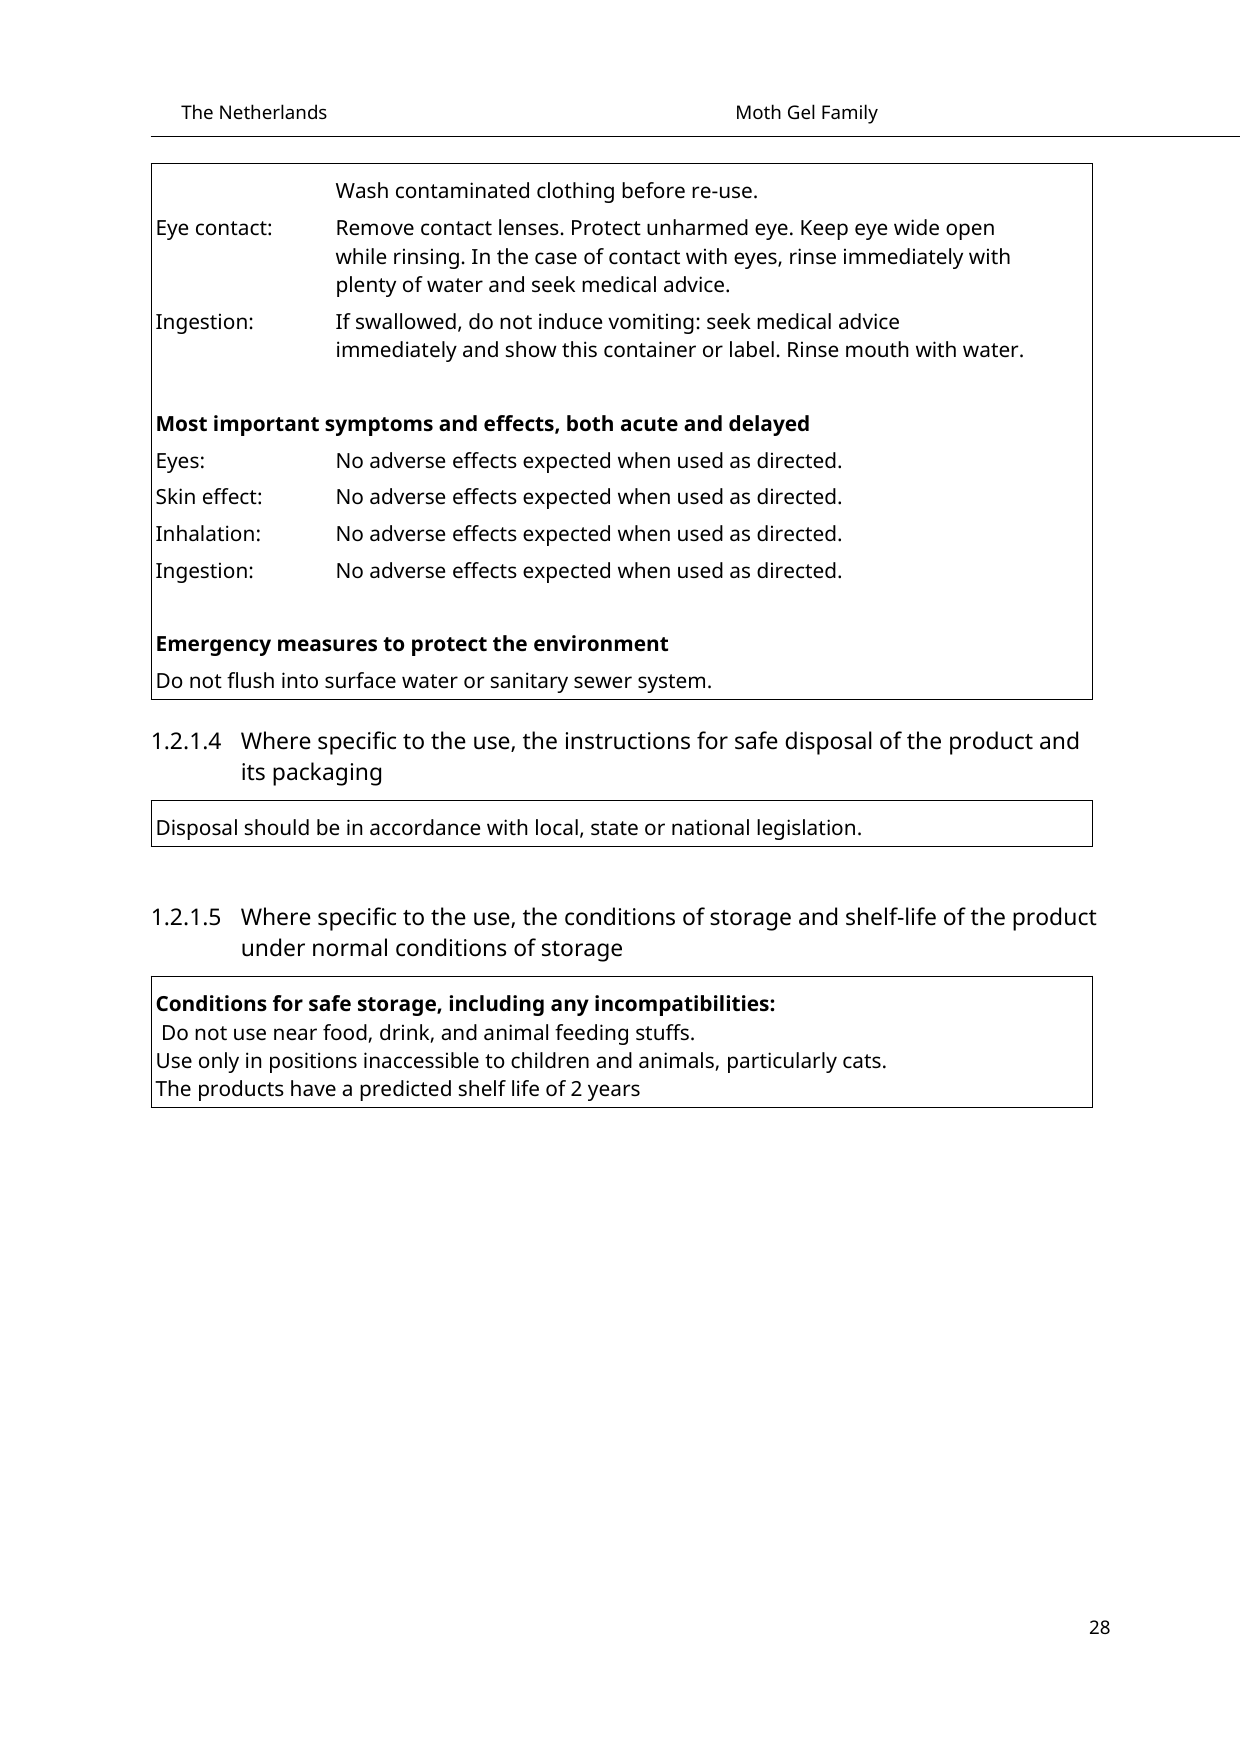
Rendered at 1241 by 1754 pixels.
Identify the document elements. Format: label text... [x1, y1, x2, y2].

table_header Conditions for safe storage, including any incompatibilities: Do not use near food, drink, and animal feeding stuffs. Use only in positions inaccessible to children and animals, particularly cats. The products have a predicted shelf life of 2 years [152, 977, 1092, 1107]
table_header Disposal should be in accordance with local, state or national legislation. [152, 801, 1092, 846]
subtitle Where specific to the use, the instructions for safe disposal of the product and its packaging [151, 725, 1110, 787]
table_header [152, 164, 1092, 699]
subtitle Where specific to the use, the conditions of storage and shelf-life of the product under normal conditions of storage [151, 901, 1110, 963]
